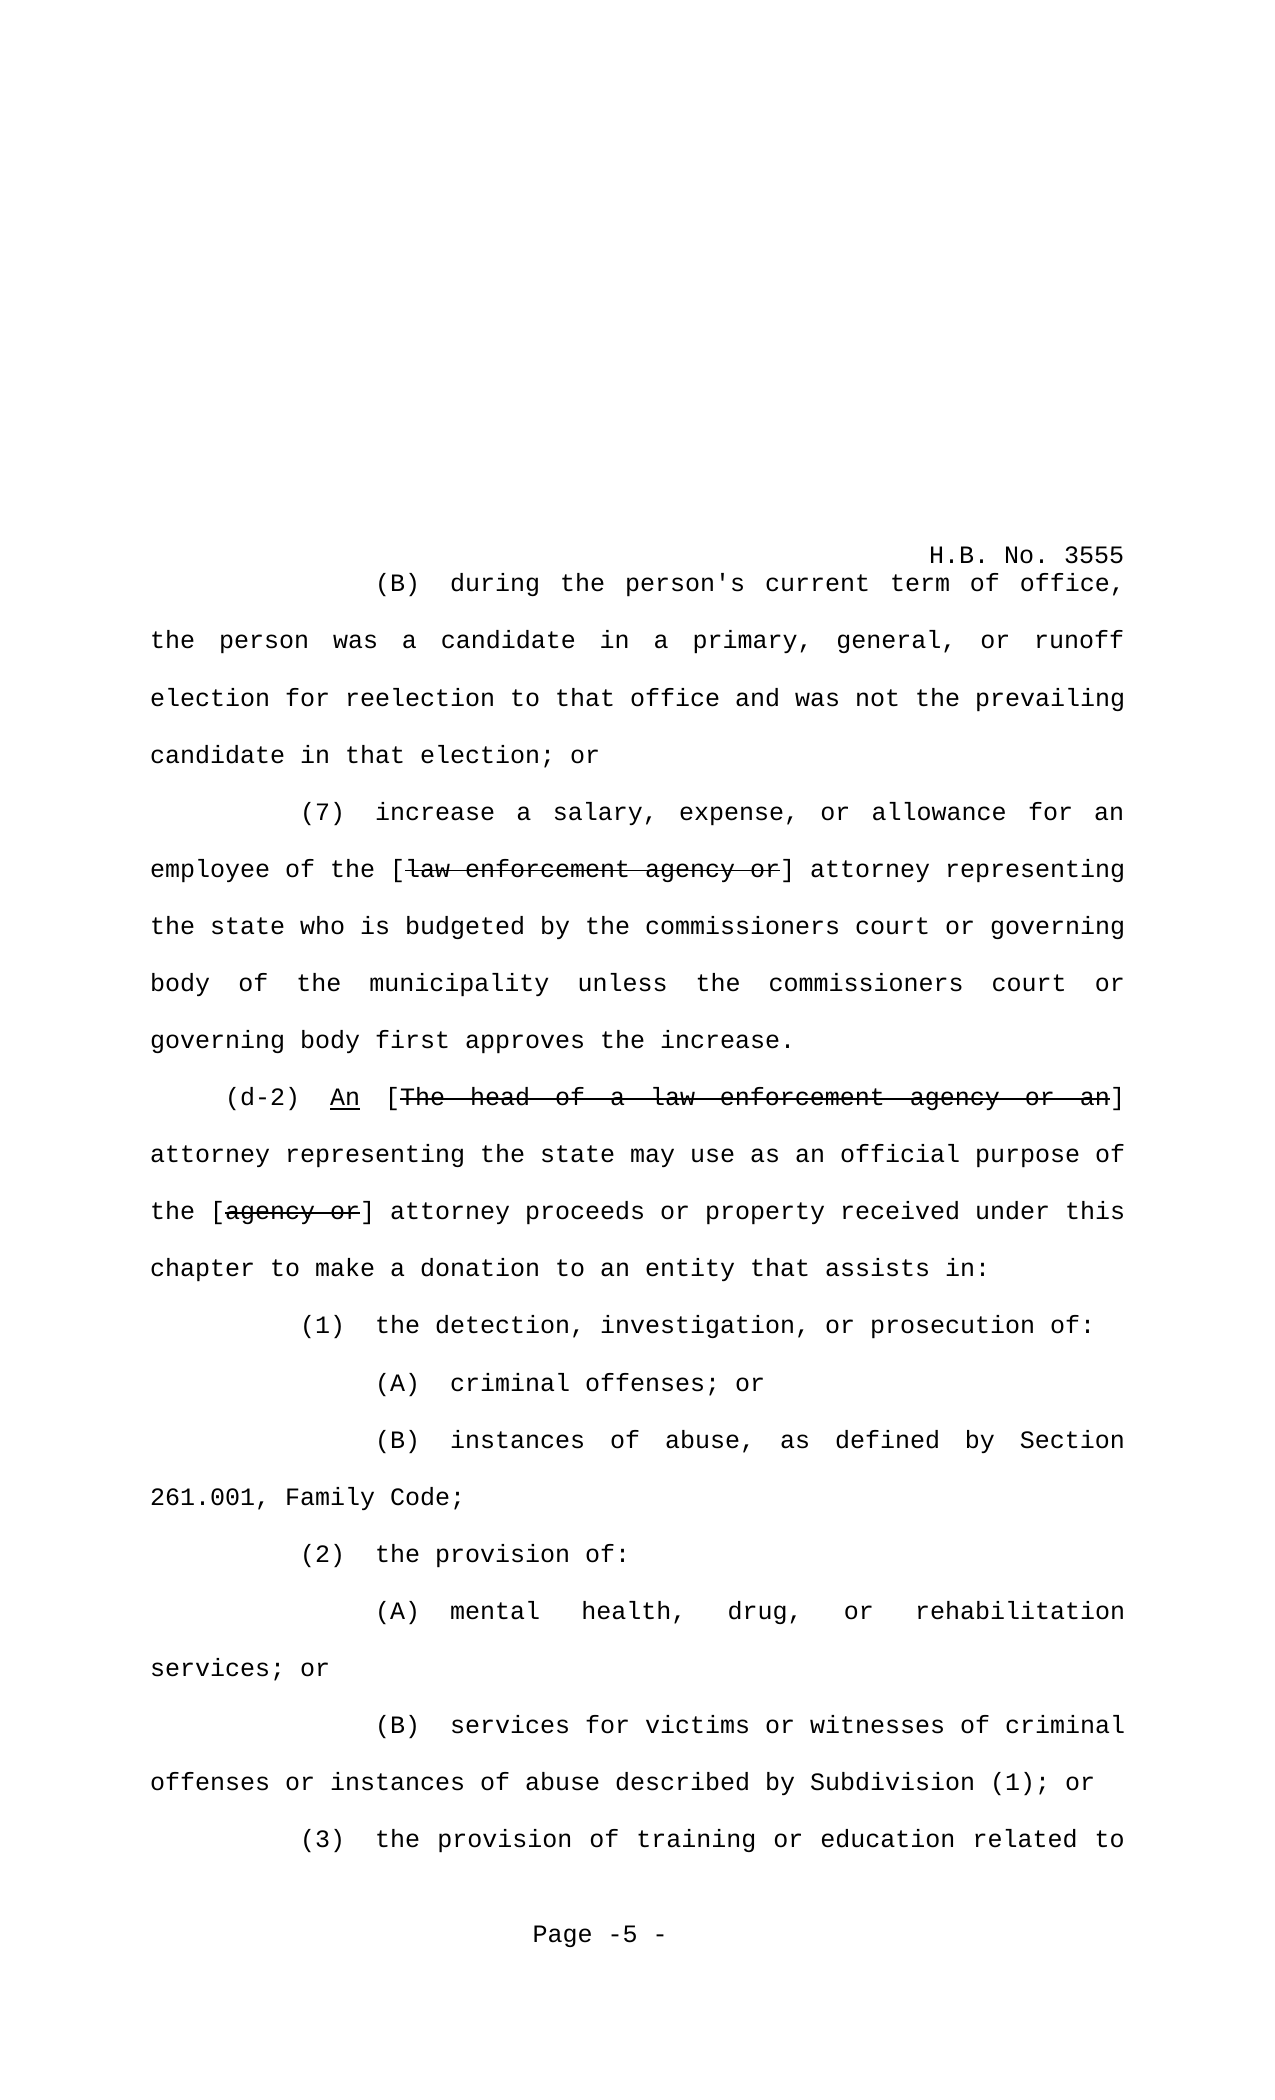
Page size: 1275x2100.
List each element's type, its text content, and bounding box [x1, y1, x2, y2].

text (B) services for victims or witnesses of criminal offenses or instances of abuse described by Subdivision (1); or [150, 1712, 1125, 1798]
text (A) criminal offenses; or [150, 1370, 1125, 1398]
text (A) mental health, drug, or rehabilitation services; or [150, 1598, 1125, 1684]
text (1) the detection, investigation, or prosecution of: [150, 1313, 1125, 1341]
text (B) during the person's current term of office, the person was a candidate in a primary, general, or runoff election for reelection to that office and was not the prevailing candidate in that election; or [150, 571, 1125, 771]
text (d-2) An [The head of a law enforcement agency or an] attorney representing the state may use as an official purpose of the [agency or] attorney proceeds or property received under this chapter to make a donation to an entity that assists in: [150, 1084, 1125, 1284]
text (2) the provision of: [150, 1541, 1125, 1570]
text (7) increase a salary, expense, or allowance for an employee of the [law enforcement agency or] attorney representing the state who is budgeted by the commissioners court or governing body of the municipality unless the commissioners court or governing body first approves the increase. [150, 799, 1125, 1056]
text (B) instances of abuse, as defined by Section 261.001, Family Code; [150, 1427, 1125, 1513]
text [150, 1827, 1125, 1855]
